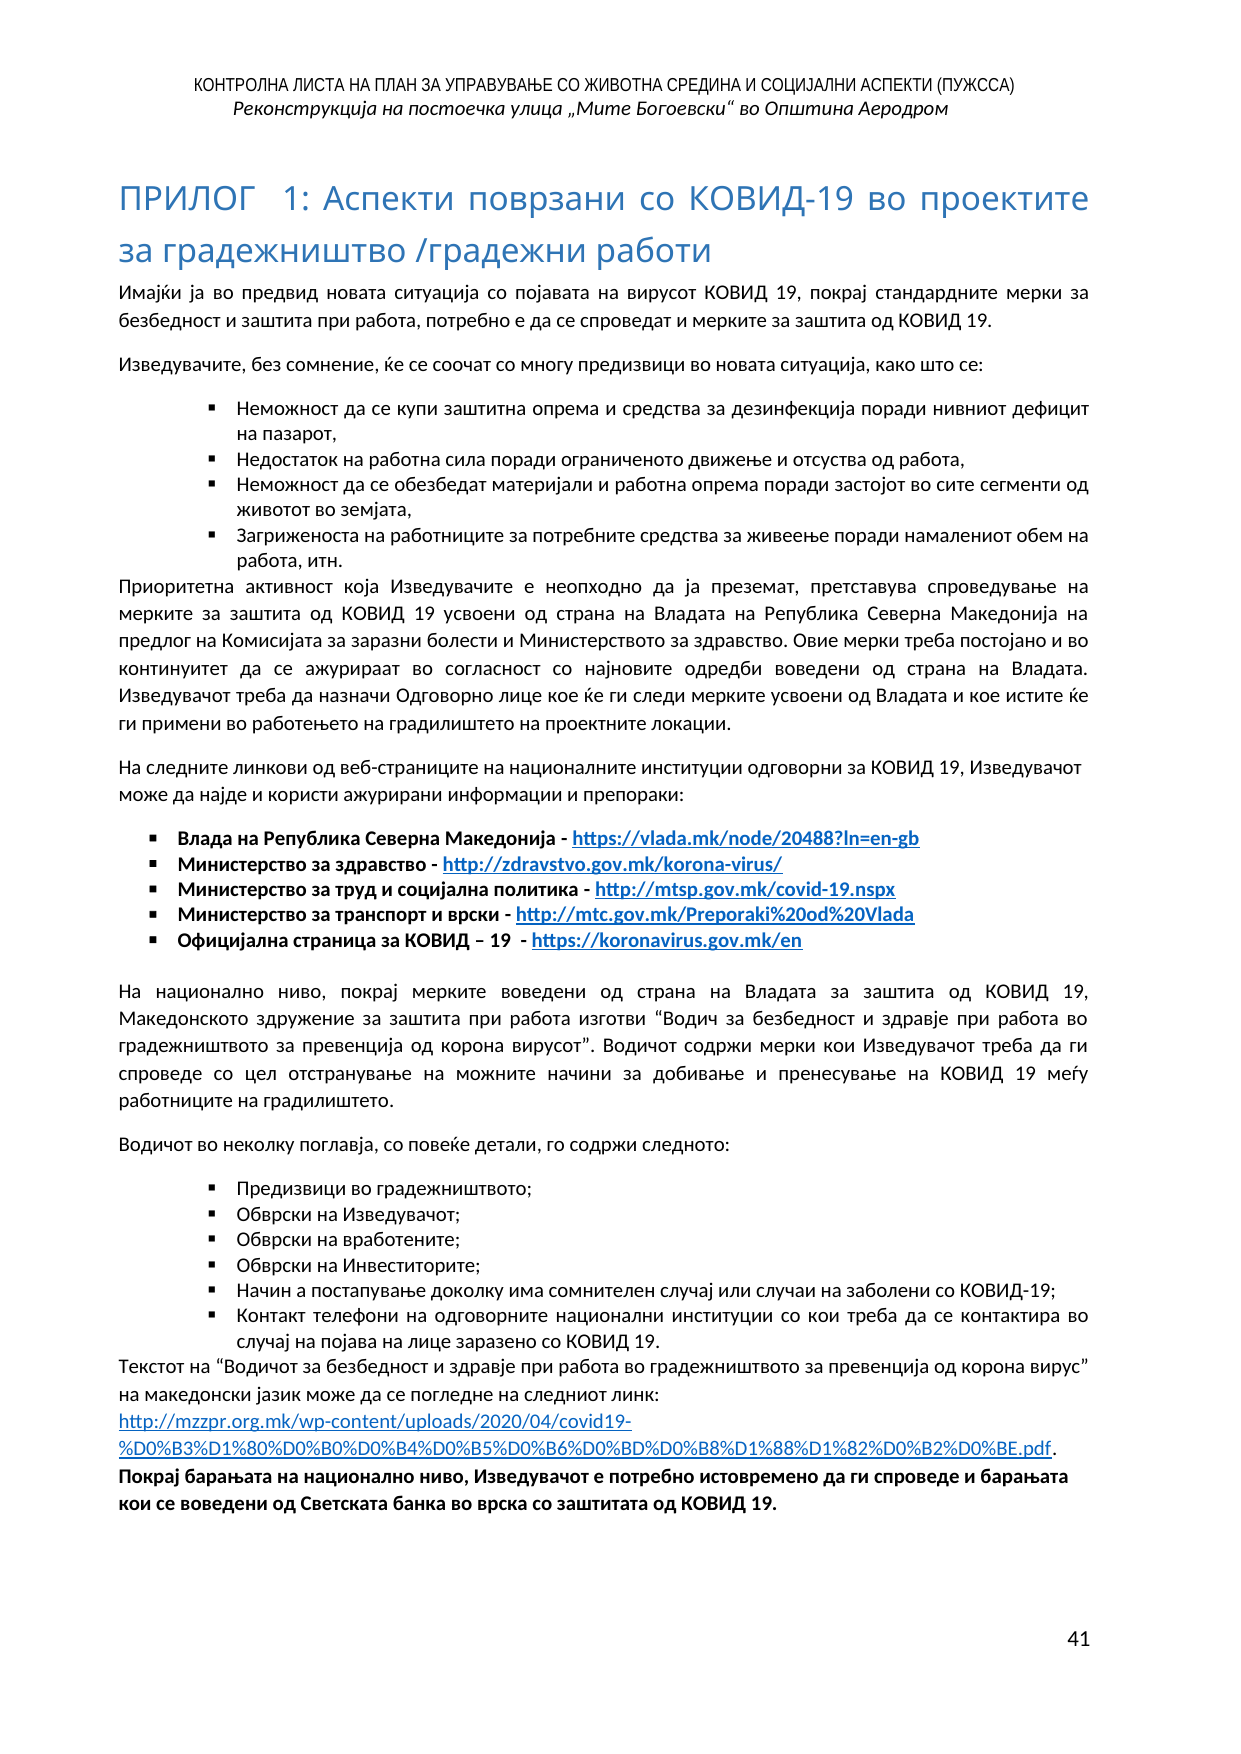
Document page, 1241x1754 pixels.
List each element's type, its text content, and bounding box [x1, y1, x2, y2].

list Начин а постапување доколку има сомнителен случај или случаи на заболени со КОВИД-19; [207, 1277, 1090, 1303]
list Предизвици во градежништвото; [207, 1176, 1090, 1201]
list Министерство за труд и социјална политика - http://mtsp.gov.mk/covid-19.nspx [148, 876, 1090, 902]
list Контакт телефони на одговорните национални институции со кои треба да се контактира во случај на појава на лице заразено со КОВИД 19. [207, 1303, 1090, 1353]
list Министерство за транспорт и врски - http://mtc.gov.mk/Preporaki%20od%20Vlada [148, 902, 1090, 927]
text Имајќи ја во предвид новата ситуација со појавата на вирусот КОВИД 19, покрај стандардните мерки за безбедност и заштита при работа, потребно е да се спроведат и мерките за заштита од КОВИД 19. [118, 279, 1090, 332]
text Приоритетна активност која Изведувачите е неопходно да ја преземат, претставува спроведување на мерките за заштита од КОВИД 19 усвоени од страна на Владата на Република Северна Македонија на предлог на Комисијата за заразни болести и Министерството за здравство. Овие мерки треба постојано и во континуитет да се ажурираат во согласност со најновите одредби воведени од страна на Владата. Изведувачот треба да назначи Одговорно лице кое ќе ги следи мерките усвоени од Владата и кое истите ќе ги примени во работењето на градилиштето на проектните локации. [118, 573, 1090, 735]
text http://mzzpr.org.mk/wp-content/uploads/2020/04/covid19-%D0%B3%D1%80%D0%B0%D0%B4%D0%B5%D0%B6%D0%BD%D0%B8%D1%88%D1%82%D0%B2%D0%BE.pdf. [118, 1408, 1090, 1461]
text Текстот на “Водичот за безбедност и здравје при работа во градежништвото за превенција од корона вирус” на македонски јазик може да се погледне на следниот линк: [118, 1353, 1090, 1406]
list Влада на Република Северна Македонија - https://vlada.mk/node/20488?ln=en-gb [148, 825, 1090, 851]
text Покрај барањата на национално ниво, Изведувачот е потребно истовремено да ги спроведе и барањата кои се воведени од Светската банка во врска со заштитата од КОВИД 19. [118, 1463, 1090, 1516]
text На национално ниво, покрај мерките воведени од страна на Владата за заштита од КОВИД 19, Македонското здружение за заштита при работа изготви “Водич за безбедност и здравје при работа во градежништвото за превенција од корона вирусот”. Водичот содржи мерки кои Изведувачот треба да ги спроведе со цел отстранување на можните начини за добивање и пренесување на КОВИД 19 меѓу работниците на градилиштето. [118, 978, 1090, 1113]
text На следните линкови од веб-страниците на националните институции одговорни за КОВИД 19, Изведувачот може да најде и користи ажурирани информации и препораки: [118, 754, 1090, 807]
list Официјална страница за КОВИД – 19 - https://koronavirus.gov.mk/en [148, 927, 1090, 952]
text Водичот во неколку поглавја, со повеќе детали, го содржи следното: [118, 1131, 1090, 1157]
list Недостаток на работна сила поради ограниченото движење и отсуства од работа, [207, 446, 1090, 471]
list Обврски на вработените; [207, 1226, 1090, 1252]
list Министерство за здравство - http://zdravstvo.gov.mk/korona-virus/ [148, 851, 1090, 876]
list Обврски на Инвеститорите; [207, 1252, 1090, 1277]
list Загриженоста на работниците за потребните средства за живеење поради намалениот обем на работа, итн. [207, 522, 1090, 573]
list Неможност да се купи заштитна опрема и средства за дезинфекција поради нивниот дефицит на пазарот, [207, 395, 1090, 446]
list Неможност да се обезбедат материјали и работна опрема поради застојот во сите сегменти од животот во земјата, [207, 471, 1090, 522]
text Изведувачите, без сомнение, ќе се соочат со многу предизвици во новата ситуација, како што се: [118, 351, 1090, 376]
list Обврски на Изведувачот; [207, 1201, 1090, 1226]
